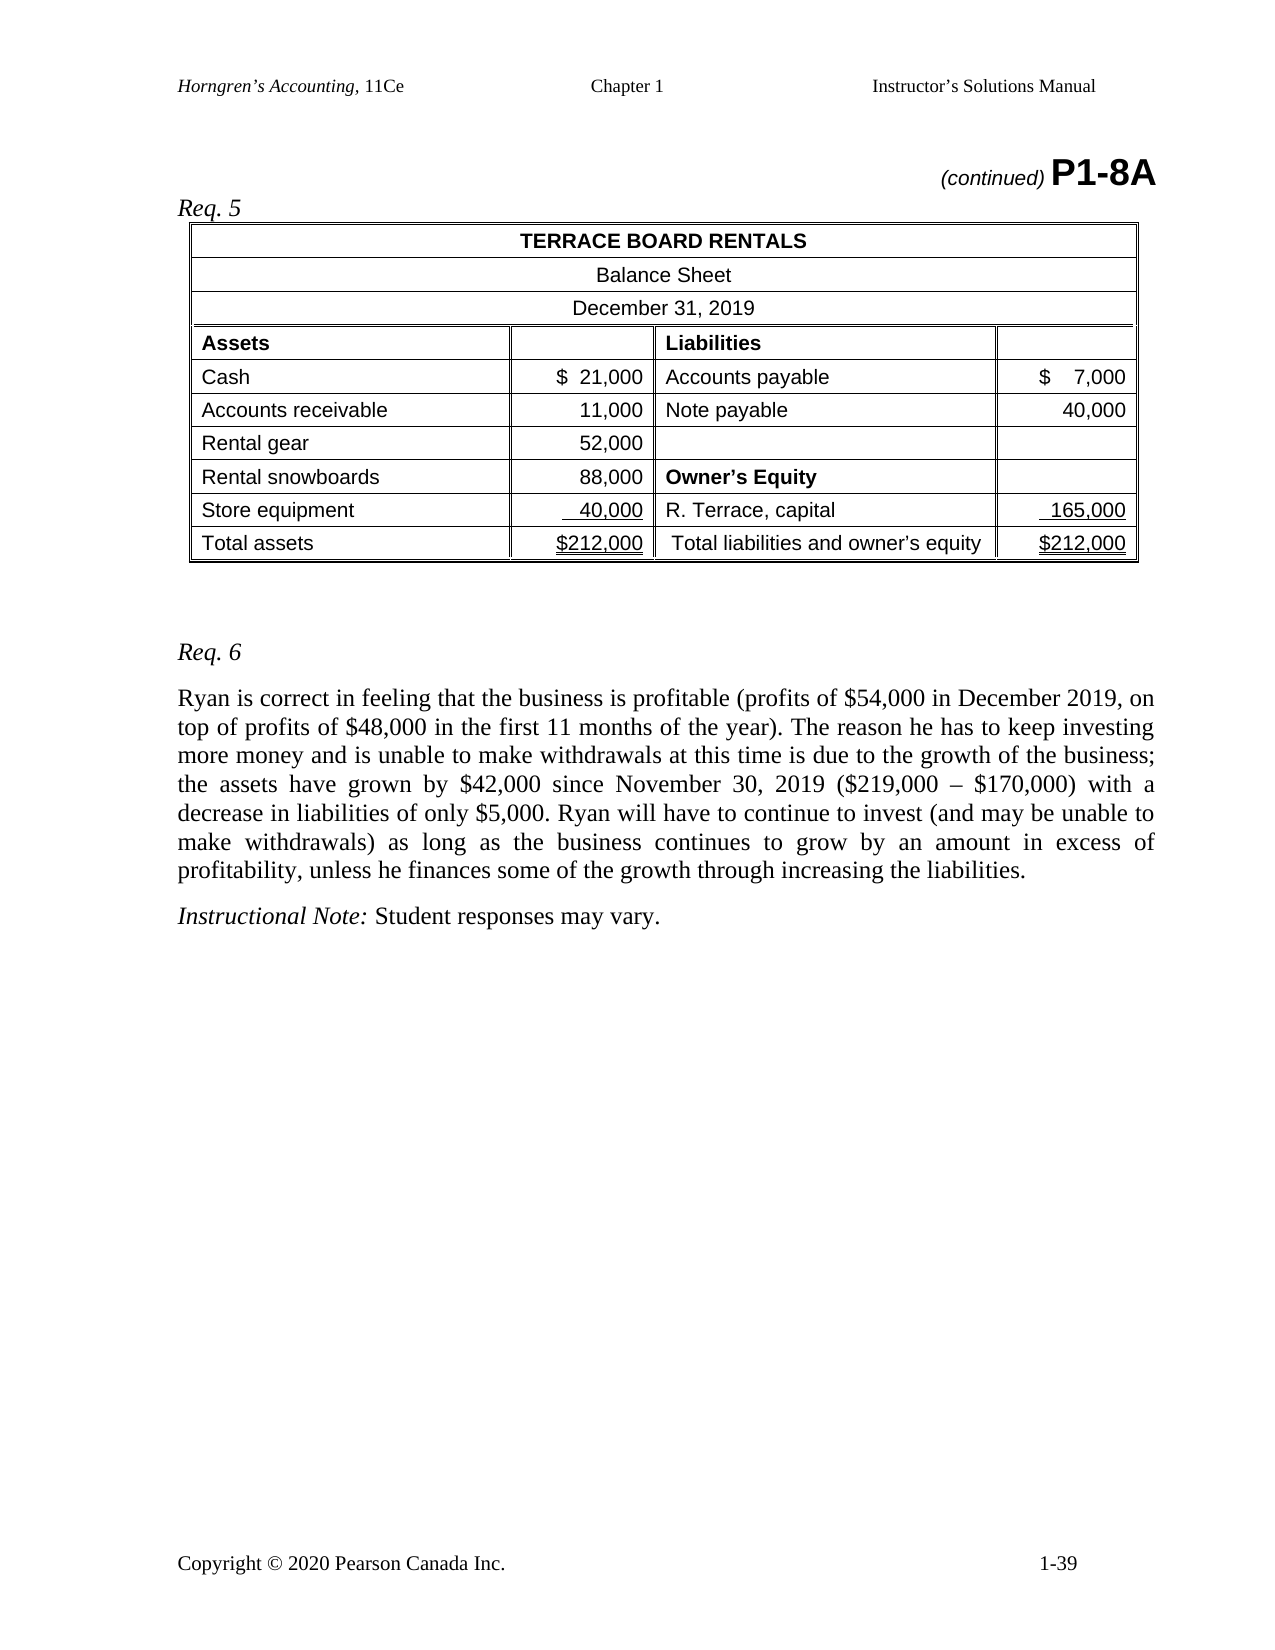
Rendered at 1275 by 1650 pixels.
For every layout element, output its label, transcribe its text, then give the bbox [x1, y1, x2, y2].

text Req. 6 [177, 637, 1157, 666]
text Ryan is correct in feeling that the business is profitable (profits of $54,000 in December 2019, on top of profits of $48,000 in the first 11 months of the year). The reason he has to keep investing more money and is unable to make withdrawals at this time is due to the growth of the business; the assets have grown by $42,000 since November 30, 2019 ($219,000 – $170,000) with a decrease in liabilities of only $5,000. Ryan will have to continue to invest (and may be unable to make withdrawals) as long as the business continues to grow by an amount in excess of profitability, unless he finances some of the growth through increasing the liabilities. [177, 683, 1157, 884]
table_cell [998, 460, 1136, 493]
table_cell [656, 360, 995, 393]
text Instructional Note: Student responses may vary. [177, 901, 1157, 929]
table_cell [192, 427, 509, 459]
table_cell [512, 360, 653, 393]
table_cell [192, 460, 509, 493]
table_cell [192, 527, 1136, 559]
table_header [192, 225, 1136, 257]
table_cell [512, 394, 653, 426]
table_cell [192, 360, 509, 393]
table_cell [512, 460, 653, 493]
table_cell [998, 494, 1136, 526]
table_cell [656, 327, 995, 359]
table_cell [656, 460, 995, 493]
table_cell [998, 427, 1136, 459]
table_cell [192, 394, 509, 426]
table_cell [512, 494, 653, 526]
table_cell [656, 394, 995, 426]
text Req. 5 [177, 193, 1157, 222]
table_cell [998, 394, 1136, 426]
text (continued) P1-8A [177, 150, 1157, 193]
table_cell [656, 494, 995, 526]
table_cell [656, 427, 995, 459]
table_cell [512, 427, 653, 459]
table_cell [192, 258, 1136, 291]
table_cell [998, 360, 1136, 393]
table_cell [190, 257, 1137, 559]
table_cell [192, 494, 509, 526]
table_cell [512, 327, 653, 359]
